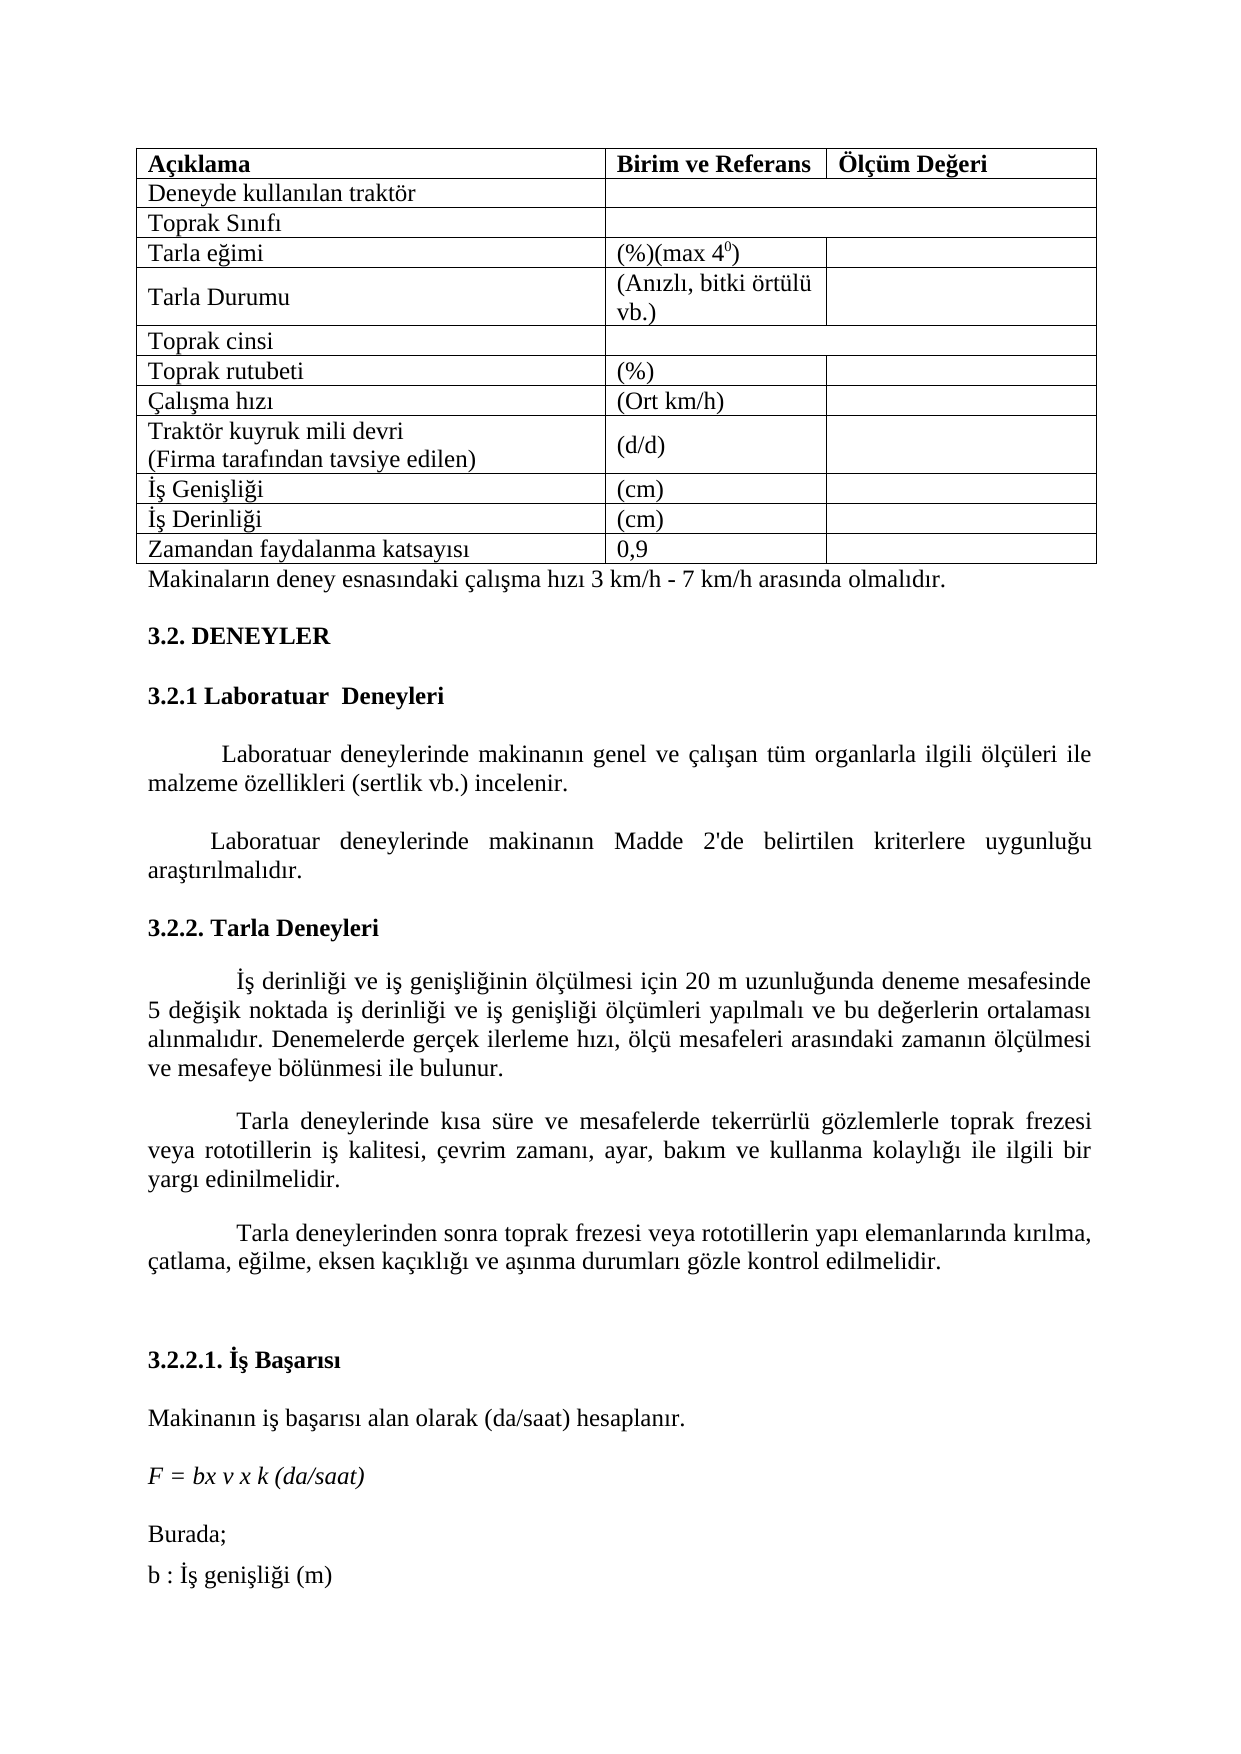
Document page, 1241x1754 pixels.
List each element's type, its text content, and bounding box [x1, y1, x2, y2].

table_cell [827, 416, 1096, 473]
table_header Ölçüm Değeri [827, 149, 1096, 177]
table_header Açıklama [137, 149, 605, 177]
table_cell Çalışma hızı [137, 386, 605, 415]
table_cell [827, 268, 1096, 325]
table_cell (cm) [606, 474, 826, 503]
table_cell [827, 386, 1096, 415]
table_cell [827, 534, 1096, 563]
text Laboratuar deneylerinde makinanın Madde 2'de belirtilen kriterlere uygunluğu araştırılmalıdır. [148, 826, 1093, 883]
text F = bx v x k (da/saat) [148, 1461, 1093, 1490]
table_cell (Ort km/h) [606, 386, 826, 415]
table_cell [606, 179, 1096, 207]
table_cell Toprak rutubeti [137, 356, 605, 385]
table_cell (Anızlı, bitki örtülü vb.) [606, 268, 826, 325]
table_cell (%) [606, 356, 826, 385]
text İş derinliği ve iş genişliğinin ölçülmesi için deneme mesafesinde 5 değişik noktada iş derinliği ve iş genişliği ölçümleri yapılmalı ve bu değerlerin ortalaması alınmalıdır. Denemelerde gerçek ilerleme hızı, ölçü mesafeleri arasındaki zamanın ölçülmesi ve mesafeye bölünmesi ile bulunur. [148, 966, 1093, 1081]
text Makinanın iş başarısı alan olarak (da/saat) hesaplanır. [148, 1403, 1093, 1432]
text Makinaların deney esnasındaki çalışma hızı 3 km/h - 7 km/h arasında olmalıdır. [148, 564, 1093, 592]
table_cell Traktör kuyruk mili devri (Firma tarafından tavsiye edilen) [137, 416, 605, 473]
table_cell Toprak cinsi [137, 326, 605, 355]
text 3.2.2. Tarla Deneyleri [148, 913, 1093, 941]
table_cell İş Derinliği [137, 504, 605, 533]
table_header Birim ve Referans [606, 149, 826, 177]
table_cell (cm) [606, 504, 826, 533]
table_cell Tarla Durumu [137, 268, 605, 325]
text 3.2.1 Laboratuar Deneyleri [148, 681, 1093, 710]
table_cell Zamandan faydalanma katsayısı [137, 534, 605, 563]
table_cell Tarla eğimi [137, 238, 605, 267]
text 3.2. DENEYLER [148, 621, 1093, 650]
table_cell Deneyde kullanılan traktör [137, 179, 605, 207]
text b : İş genişliği (m) [148, 1561, 1093, 1589]
text 3.2.2.1. İş Başarısı [148, 1346, 1093, 1374]
table_cell (%)(max 40) [606, 238, 826, 267]
table_cell 0,9 [606, 534, 826, 563]
table_cell [827, 474, 1096, 503]
table_cell Toprak Sınıfı [137, 208, 605, 237]
table_cell (d/d) [606, 416, 826, 473]
table_cell [606, 326, 1096, 355]
text Burada; [148, 1519, 1093, 1548]
text Tarla deneylerinde kısa süre ve mesafelerde tekerrürlü gözlemlerle toprak frezesi veya rototillerin iş kalitesi, çevrim zamanı, ayar, bakım ve kullanma kolaylığı ile ilgili bir yargı edinilmelidir. [148, 1106, 1093, 1193]
table_cell İş Genişliği [137, 474, 605, 503]
text Tarla deneylerinden sonra toprak frezesi veya rototillerin yapı elemanlarında kırılma, çatlama, eğilme, eksen kaçıklığı ve aşınma durumları gözle kontrol edilmelidir. [148, 1218, 1093, 1275]
text Laboratuar deneylerinde makinanın genel ve çalışan tüm organlarla ilgili ölçüleri ile malzeme özellikleri (sertlik vb.) incelenir. [148, 739, 1093, 797]
table_cell [606, 208, 1096, 237]
table_cell [827, 356, 1096, 385]
table_cell [827, 238, 1096, 267]
table_cell [827, 504, 1096, 533]
